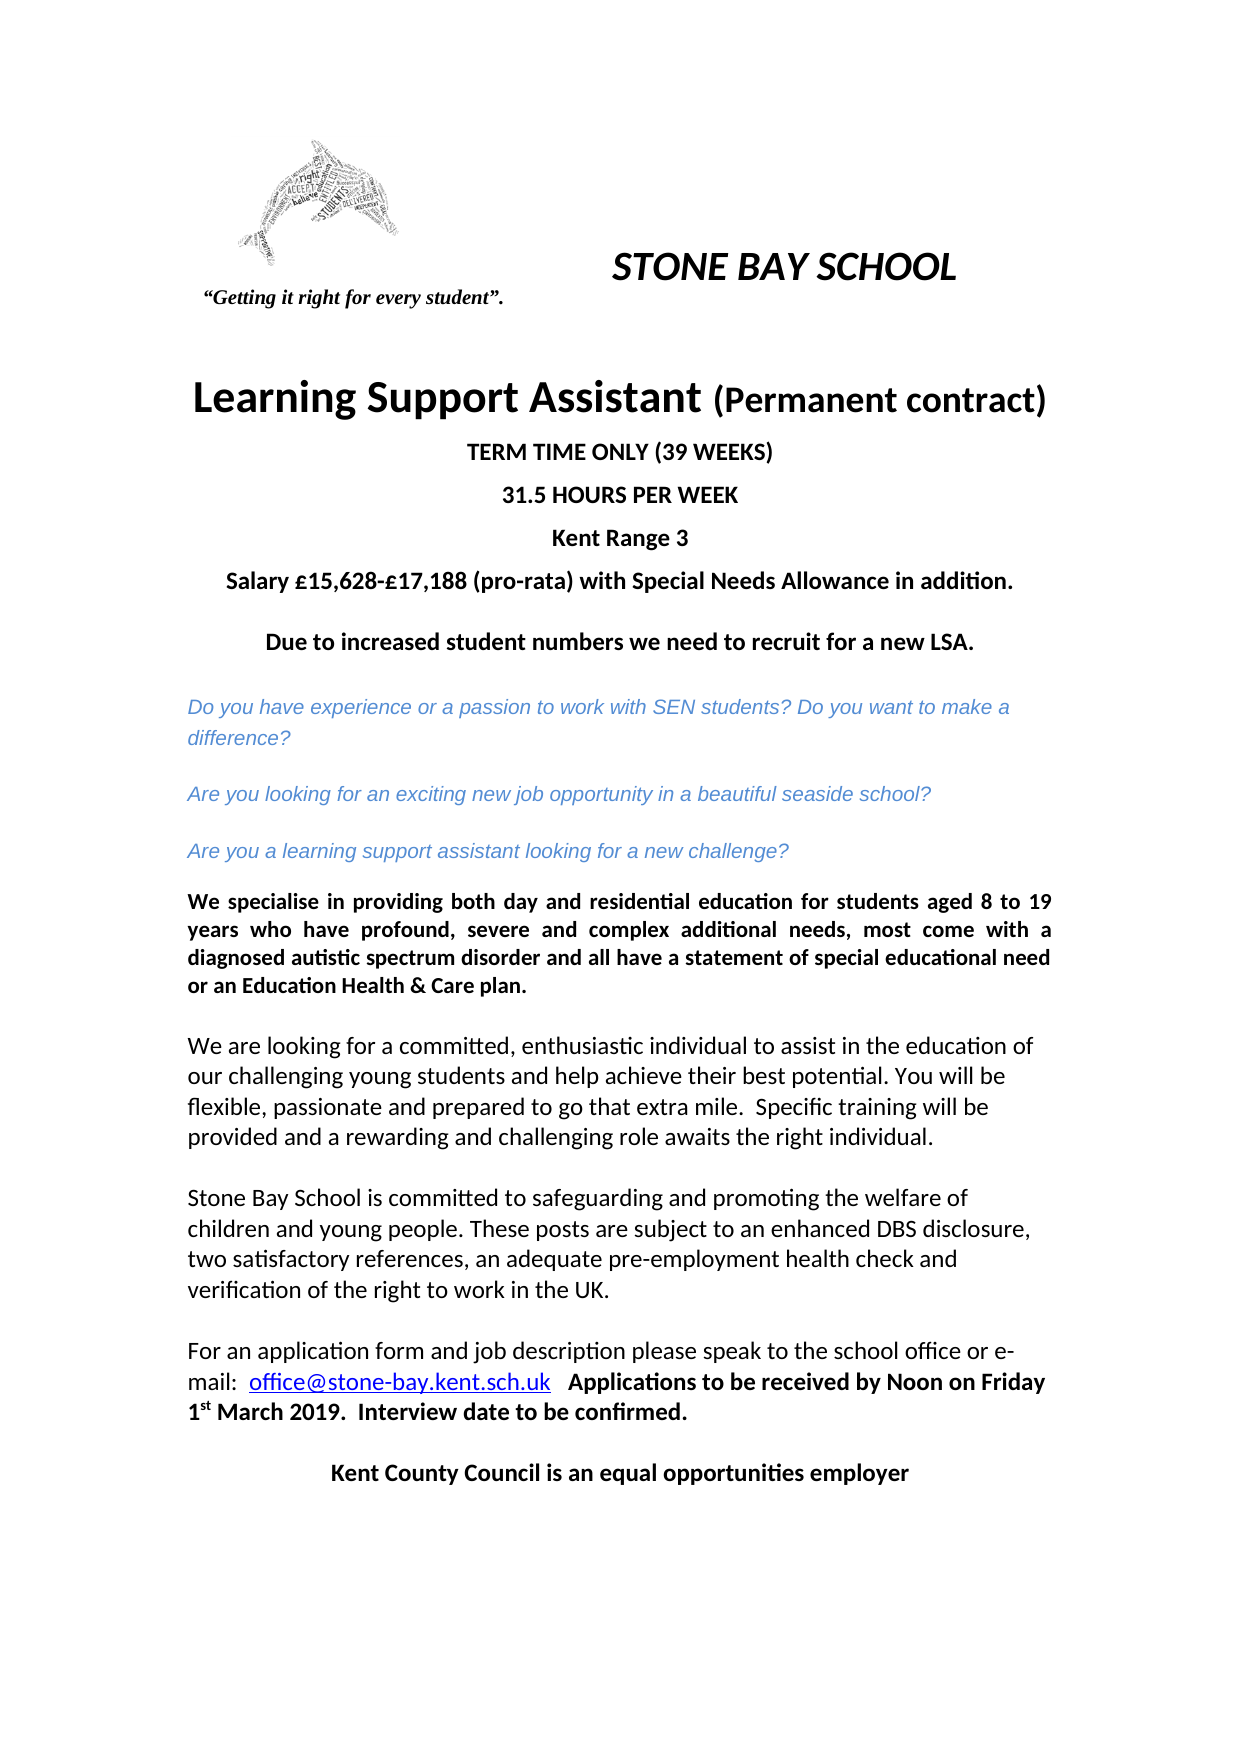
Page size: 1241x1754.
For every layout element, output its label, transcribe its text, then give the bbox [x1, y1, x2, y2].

text Due to increased student numbers we need to recruit for a new LSA. [187, 626, 1053, 657]
text Are you looking for an exciting new job opportunity in a beautiful seaside school? [187, 775, 1053, 806]
picture [229, 136, 402, 264]
text We specialise in providing both day and residential education for students aged 8 to 19 years who have profound, severe and complex additional needs, most come with a diagnosed autistic spectrum disorder and all have a statement of special educational need or an Education Health & Care plan. [187, 887, 1053, 999]
text Do you have experience or a passion to work with SEN students? Do you want to make a difference? [187, 687, 1053, 750]
table_header “Getting it right for every student”. [176, 117, 601, 339]
text 31.5 HOURS PER WEEK [187, 479, 1053, 510]
text We are looking for a committed, enthusiastic individual to assist in the education of our challenging young students and help achieve their best potential. You will be flexible, passionate and prepared to go that extra mile. Specific training will be provided and a rewarding and challenging role awaits the right individual. [187, 1030, 1053, 1152]
text Kent County Council is an equal opportunities employer [187, 1457, 1053, 1488]
text For an application form and job description please speak to the school office or e-mail: office@stone-bay.kent.sch.uk Applications to be received by Noon on Friday 1st March 2019. Interview date to be confirmed. [187, 1335, 1053, 1427]
text Are you a learning support assistant looking for a new challenge? [187, 831, 1053, 862]
table_header STONE BAY SCHOOL [601, 117, 1059, 339]
text Kent Range 3 [187, 522, 1053, 553]
text Learning Support Assistant (Permanent contract) [187, 368, 1053, 424]
text Stone Bay School is committed to safeguarding and promoting the welfare of children and young people. These posts are subject to an enhanced DBS disclosure, two satisfactory references, an adequate pre-employment health check and verification of the right to work in the UK. [187, 1183, 1053, 1305]
text TERM TIME ONLY (39 WEEKS) [187, 436, 1053, 467]
text Salary £15,628-£17,188 (pro-rata) with Special Needs Allowance in addition. [187, 565, 1053, 596]
